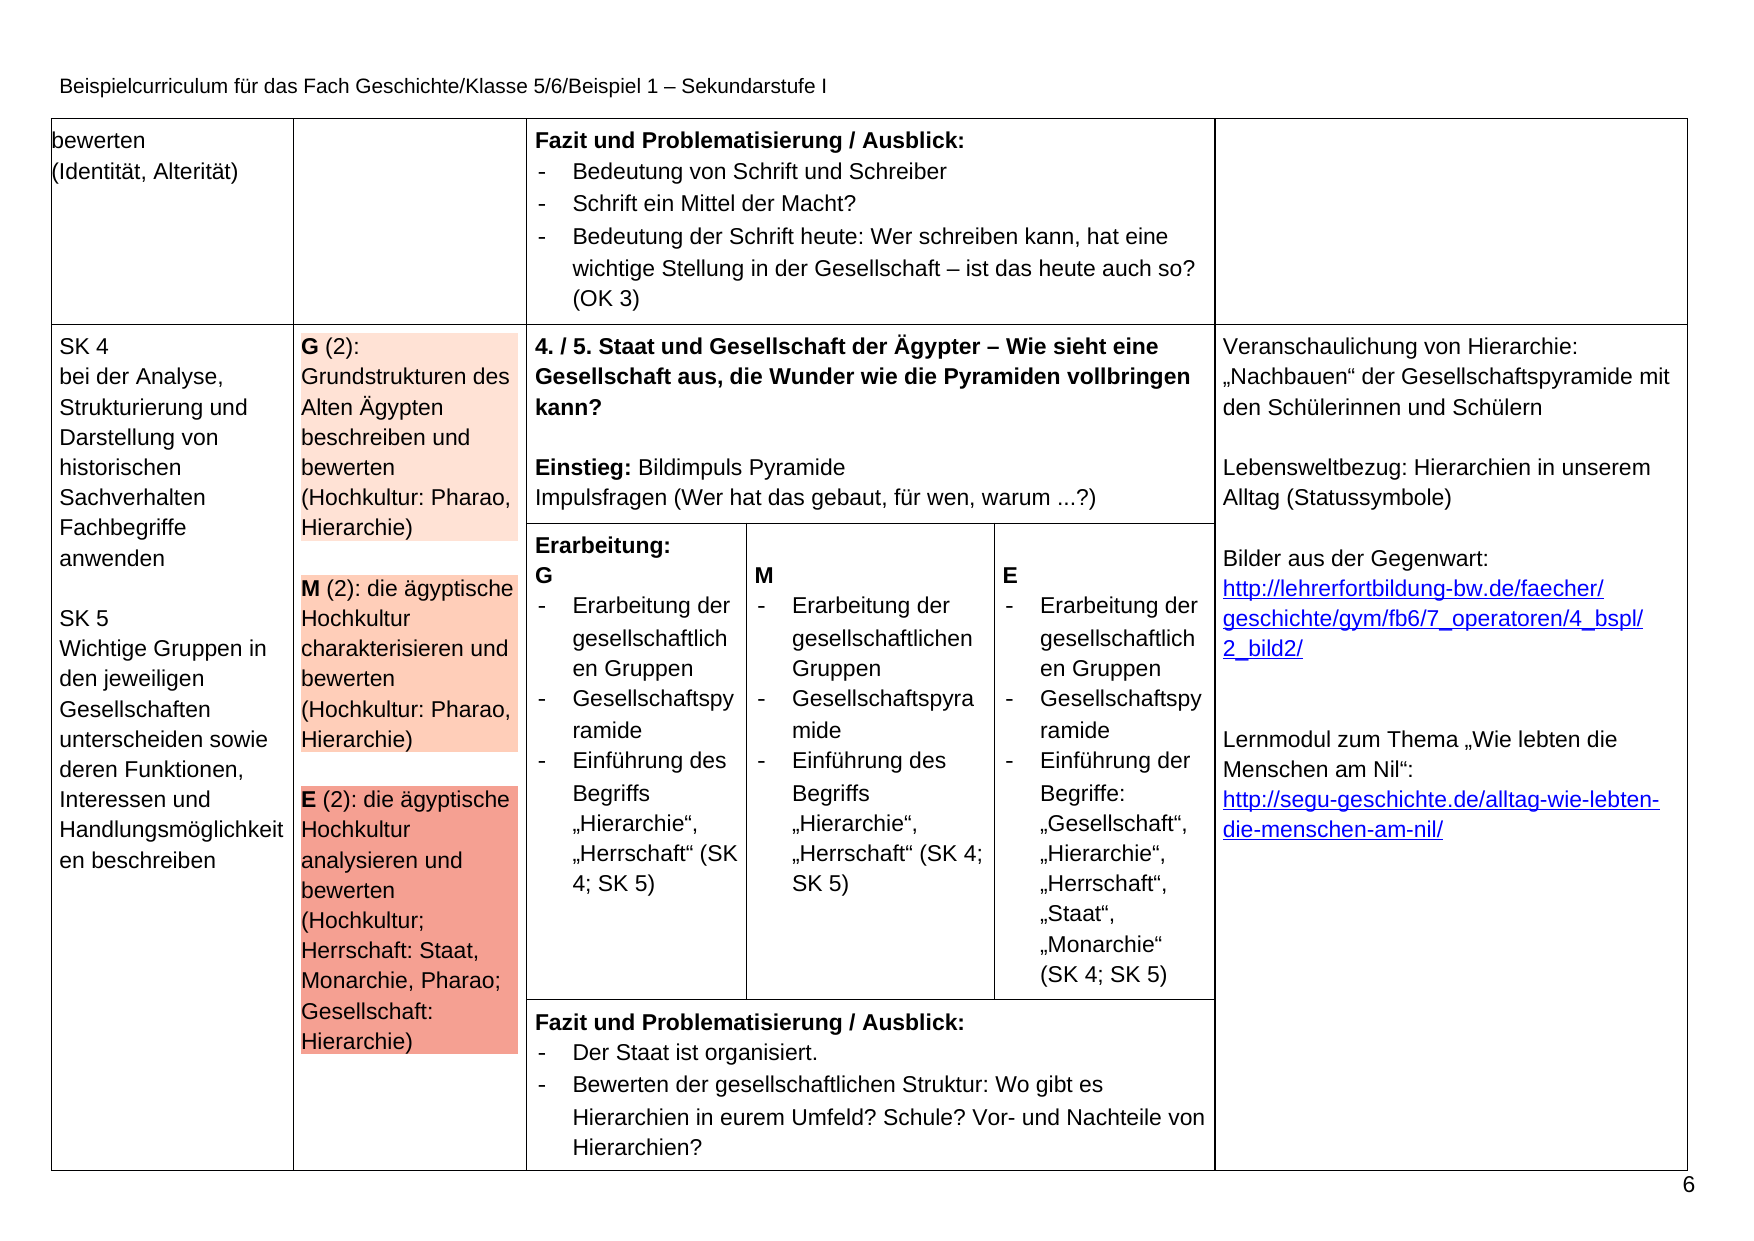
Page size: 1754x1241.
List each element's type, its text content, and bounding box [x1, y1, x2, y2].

table_cell E Erarbeitung der gesellschaftlichen Gruppen Gesellschaftspyramide Einführung der Begriffe: „Gesellschaft“, „Hierarchie“, „Herrschaft“, „Staat“, „Monarchie“ (SK 4; SK 5) [995, 524, 1214, 999]
table_cell G (2): Grundstrukturen des Alten Ägypten beschreiben und bewerten (Hochkultur: Pharao, Hierarchie) M (2): die ägyptische Hochkultur charakterisieren und bewerten (Hochkultur: Pharao, Hierarchie) E (2): die ägyptische Hochkultur analysieren und bewerten (Hochkultur; Herrschaft: Staat, Monarchie, Pharao; Gesellschaft: Hierarchie) [294, 325, 526, 1170]
table_cell Erarbeitung: G Erarbeitung der gesellschaftlichen Gruppen Gesellschaftspyramide Einführung des Begriffs „Hierarchie“, „Herrschaft“ (SK 4; SK 5) [527, 524, 746, 999]
table_cell Fazit und Problematisierung / Ausblick: Bedeutung von Schrift und Schreiber Schrift ein Mittel der Macht? Bedeutung der Schrift heute: Wer schreiben kann, hat eine wichtige Stellung in der Gesellschaft – ist das heute auch so? (OK 3) [527, 119, 1214, 324]
table_cell 4. / 5. Staat und Gesellschaft der Ägypter – Wie sieht eine Gesellschaft aus, die Wunder wie die Pyramiden vollbringen kann? Einstieg: Bildimpuls Pyramide Impulsfragen (Wer hat das gebaut, für wen, warum ...?) [527, 325, 1214, 523]
table_cell M Erarbeitung der gesellschaftlichen Gruppen Gesellschaftspyramide Einführung des Begriffs „Hierarchie“, „Herrschaft“ (SK 4; SK 5) [747, 524, 994, 999]
table_cell Veranschaulichung von Hierarchie: „Nachbauen“ der Gesellschaftspyramide mit den Schülerinnen und Schülern Lebensweltbezug: Hierarchien in unserem Alltag (Statussymbole) Bilder aus der Gegenwart: http://lehrerfortbildung-bw.de/faecher/geschichte/gym/fb6/7_operatoren/4_bspl/2_bild2/ Lernmodul zum Thema „Wie lebten die Menschen am Nil“: http://segu-geschichte.de/alltag-wie-lebten-die-menschen-am-nil/ [1216, 325, 1687, 1170]
table_cell SK 4 bei der Analyse, Strukturierung und Darstellung von historischen Sachverhalten Fachbegriffe anwenden SK 5 Wichtige Gruppen in den jeweiligen Gesellschaften unterscheiden sowie deren Funktionen, Interessen und Handlungsmöglichkeiten beschreiben [52, 325, 293, 1170]
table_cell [527, 1000, 1214, 1170]
